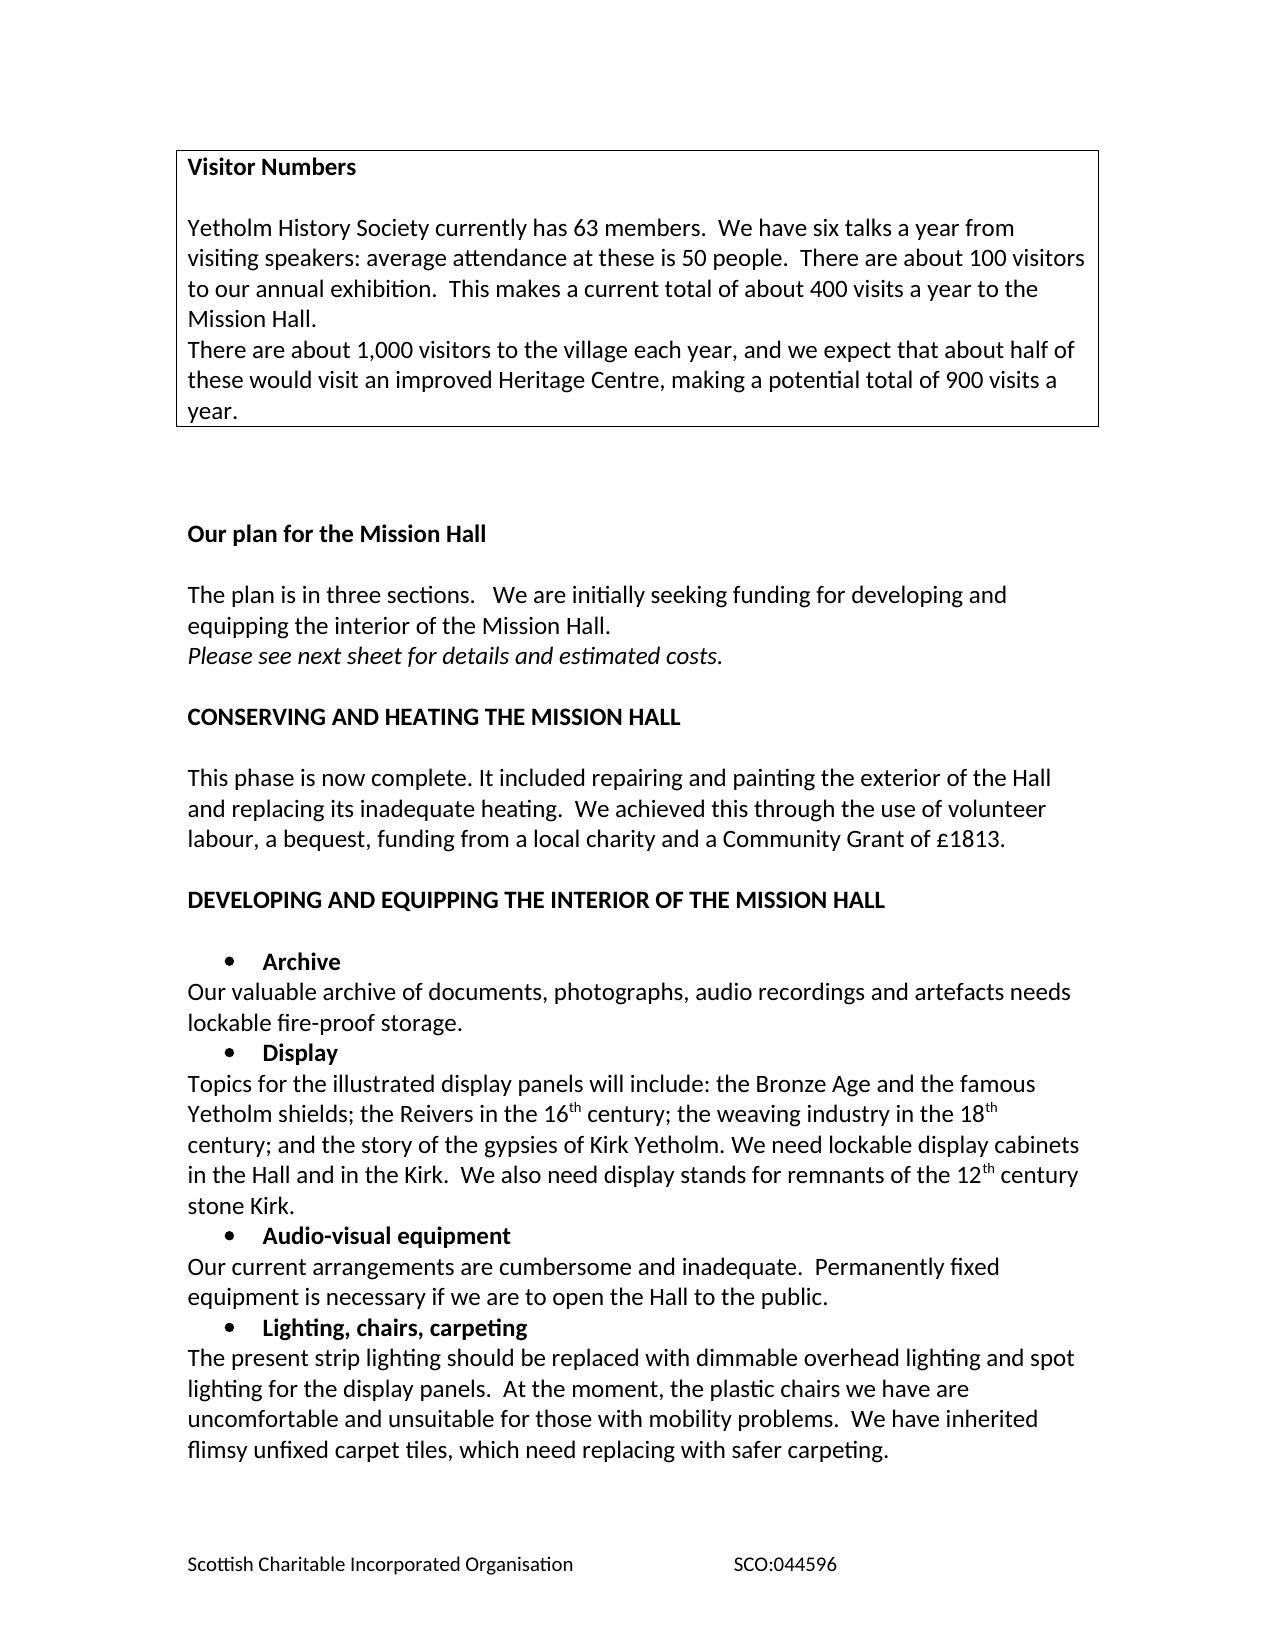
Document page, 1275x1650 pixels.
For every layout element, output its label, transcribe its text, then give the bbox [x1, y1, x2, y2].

list Lighting, chairs, carpeting [225, 1312, 1087, 1342]
list Display [225, 1037, 1087, 1068]
list Archive [225, 946, 1087, 976]
list Audio-visual equipment [225, 1220, 1087, 1251]
text Topics for the illustrated display panels will include: the Bronze Age and the famous Yetholm shields; the Reivers in the 16th century; the weaving industry in the 18th century; and the story of the gypsies of Kirk Yetholm. We need lockable display cabinets in the Hall and in the Kirk. We also need display stands for remnants of the 12th century stone Kirk. [187, 1068, 1087, 1220]
text CONSERVING AND HEATING THE MISSION HALL [187, 701, 1087, 732]
text The plan is in three sections. We are initially seeking funding for developing and equipping the interior of the Mission Hall. [187, 579, 1087, 640]
text DEVELOPING AND EQUIPPING THE INTERIOR OF THE MISSION HALL [187, 884, 1087, 915]
text Our plan for the Mission Hall [187, 518, 1087, 549]
text This phase is now complete. It included repairing and painting the exterior of the Hall and replacing its inadequate heating. We achieved this through the use of volunteer labour, a bequest, funding from a local charity and a Community Grant of £1813. [187, 762, 1087, 854]
table_header Visitor Numbers Yetholm History Society currently has 63 members. We have six talks a year from visiting speakers: average attendance at these is 50 people. There are about 100 visitors to our annual exhibition. This makes a current total of about 400 visits a year to the Mission Hall. There are about 1,000 visitors to the village each year, and we expect that about half of these would visit an improved Heritage Centre, making a potential total of 900 visits a year. [177, 151, 1098, 426]
text Please see next sheet for details and estimated costs. [187, 640, 1087, 671]
text The present strip lighting should be replaced with dimmable overhead lighting and spot lighting for the display panels. At the moment, the plastic chairs we have are uncomfortable and unsuitable for those with mobility problems. We have inherited flimsy unfixed carpet tiles, which need replacing with safer carpeting. [187, 1342, 1087, 1464]
text Our current arrangements are cumbersome and inadequate. Permanently fixed equipment is necessary if we are to open the Hall to the public. [187, 1251, 1087, 1312]
text Our valuable archive of documents, photographs, audio recordings and artefacts needs lockable fire-proof storage. [187, 976, 1087, 1037]
